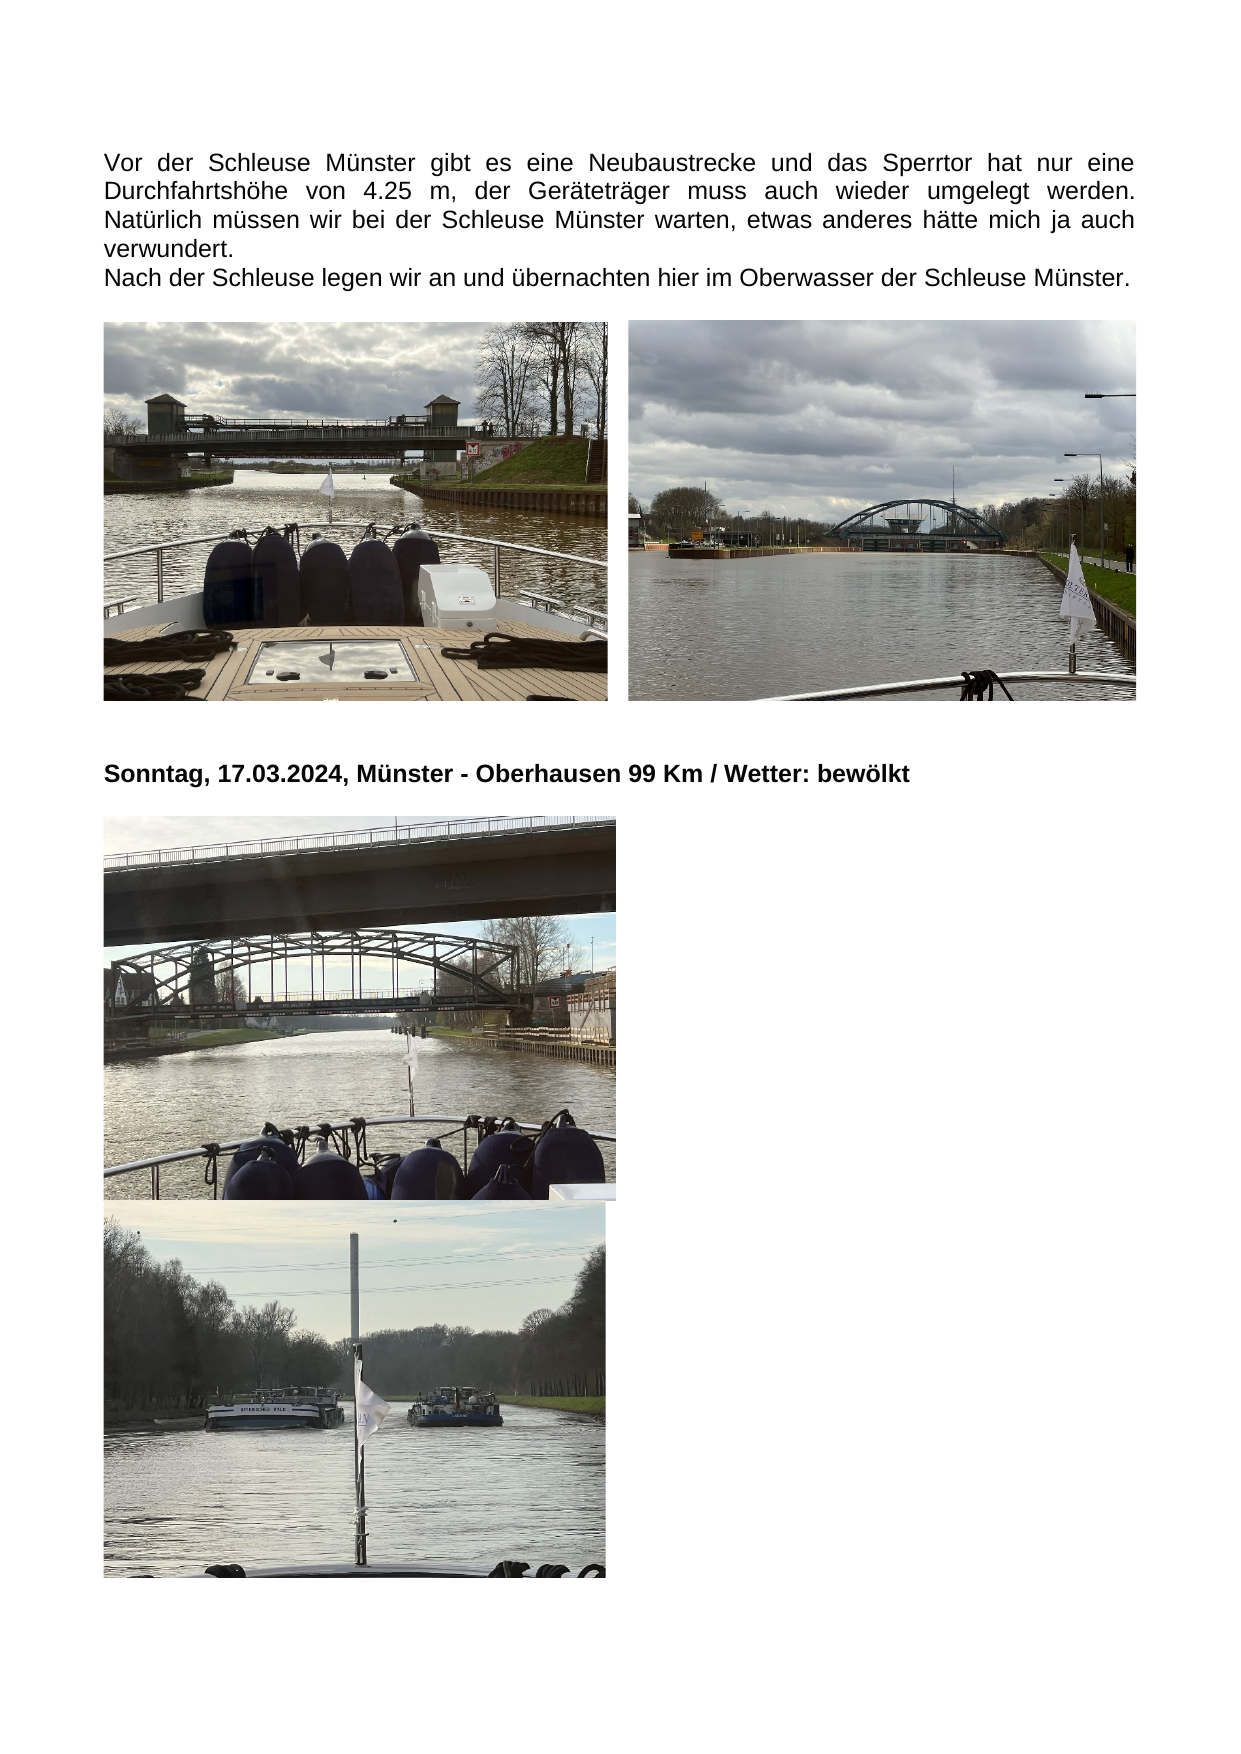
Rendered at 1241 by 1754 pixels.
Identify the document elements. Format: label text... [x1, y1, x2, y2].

text Nach der Schleuse legen wir an und übernachten hier im Oberwasser der Schleuse Münster. [103, 263, 1137, 291]
picture [628, 320, 1137, 701]
picture [103, 322, 608, 701]
picture [103, 816, 616, 1578]
text Sonntag, 17.03.2024, Münster - Oberhausen 99 Km / Wetter: bewölkt [103, 758, 1137, 787]
text Vor der Schleuse Münster gibt es eine Neubaustrecke und das Sperrtor hat nur eine Durchfahrtshöhe von 4.25 m, der Geräteträger muss auch wieder umgelegt werden. Natürlich müssen wir bei der Schleuse Münster warten, etwas anderes hätte mich ja auch verwundert. [103, 148, 1137, 263]
